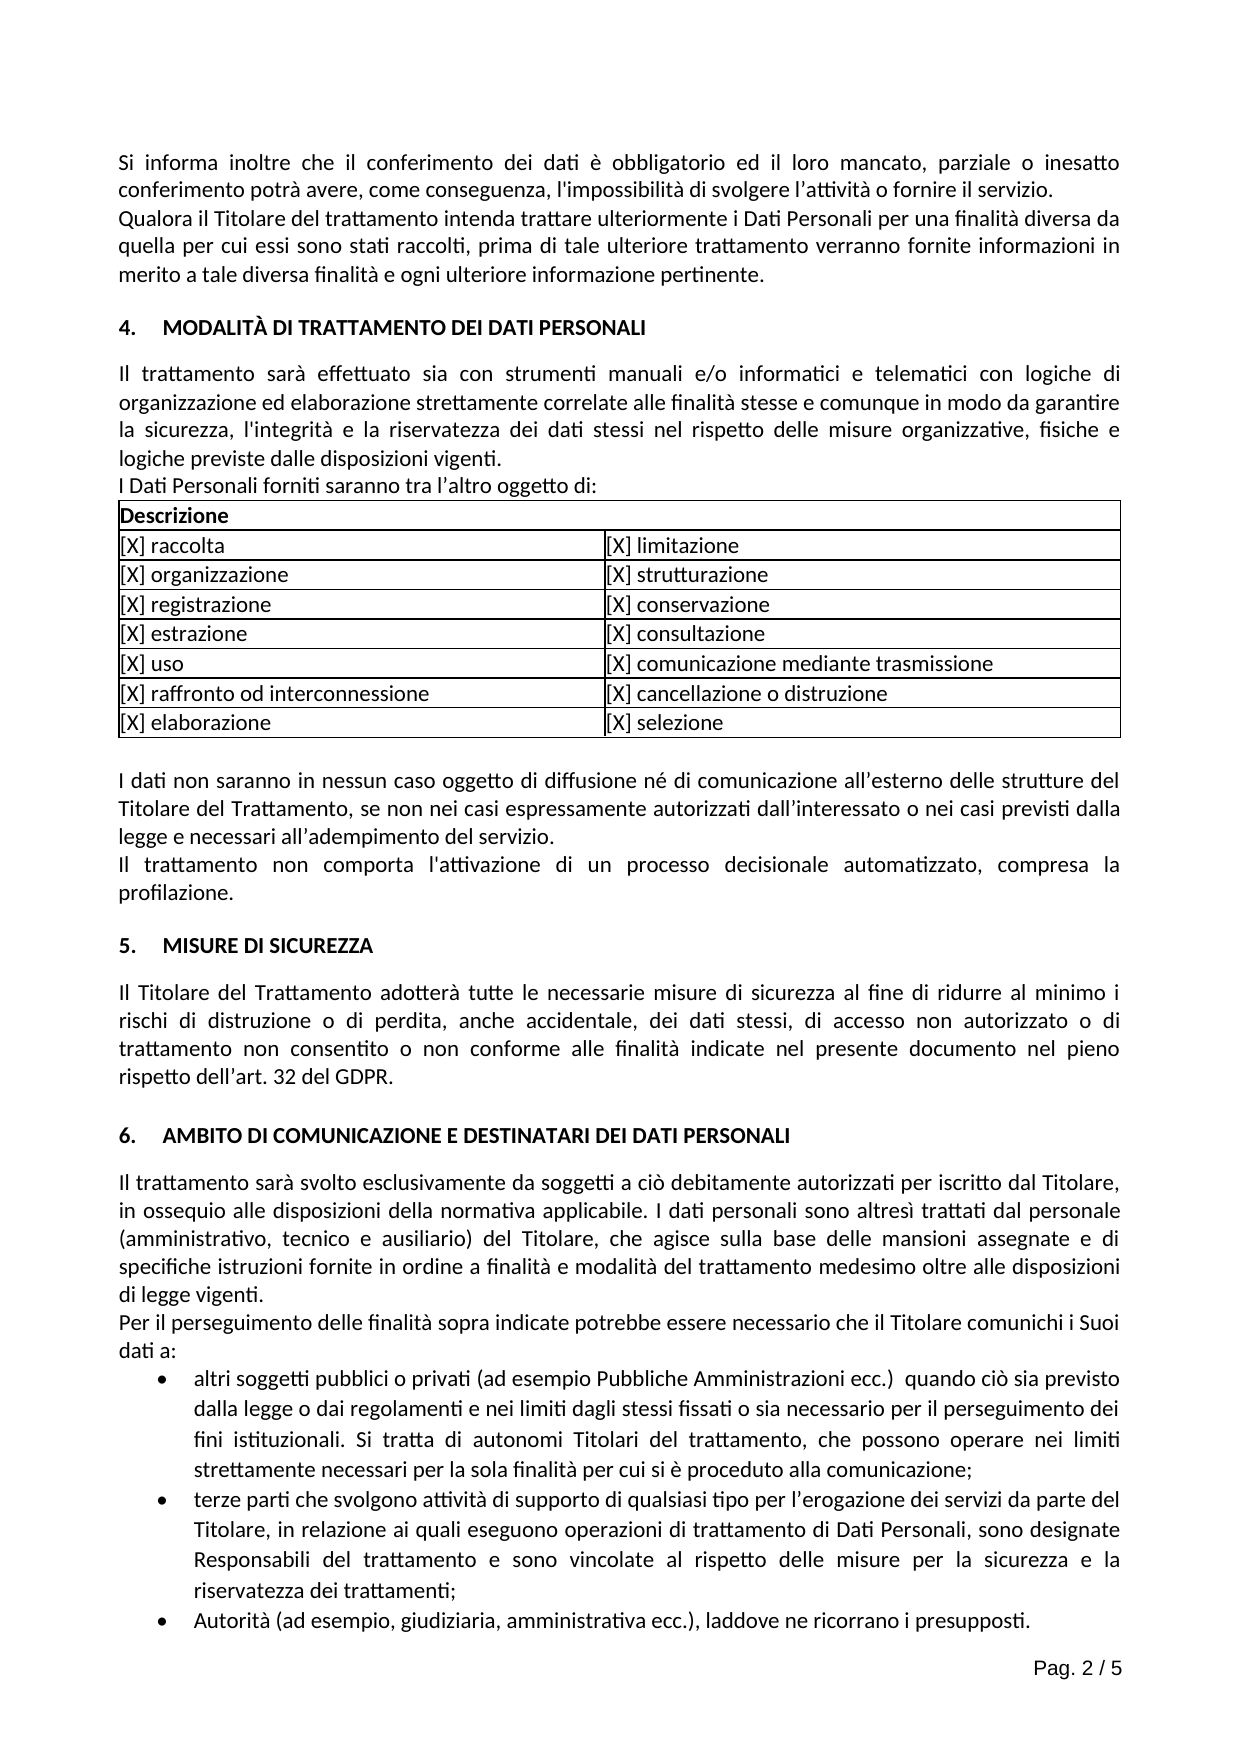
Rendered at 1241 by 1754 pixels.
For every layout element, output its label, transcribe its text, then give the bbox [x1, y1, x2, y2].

table_cell [X] cancellazione o distruzione [606, 679, 1120, 707]
text Il trattamento sarà effettuato sia con strumenti manuali e/o informatici e telematici con logiche di organizzazione ed elaborazione strettamente correlate alle finalità stesse e comunque in modo da garantire la sicurezza, l'integrità e la riservatezza dei dati stessi nel rispetto delle misure organizzative, fisiche e logiche previste dalle disposizioni vigenti. [118, 359, 1122, 472]
table_cell [X] selezione [606, 708, 1120, 736]
table_cell [X] comunicazione mediante trasmissione [606, 649, 1120, 677]
table_cell [X] registrazione [120, 590, 604, 618]
list MISURE DI SICUREZZA [119, 931, 1122, 959]
text I Dati Personali forniti saranno tra l’altro oggetto di: [118, 472, 1122, 500]
table_cell [X] organizzazione [120, 561, 604, 588]
table_cell [X] strutturazione [606, 561, 1120, 588]
text Qualora il Titolare del trattamento intenda trattare ulteriormente i Dati Personali per una finalità diversa da quella per cui essi sono stati raccolti, prima di tale ulteriore trattamento verranno fornite informazioni in merito a tale diversa finalità e ogni ulteriore informazione pertinente. [118, 204, 1122, 288]
list Autorità (ad esempio, giudiziaria, amministrativa ecc.), laddove ne ricorrano i presupposti. [156, 1606, 1122, 1634]
text Per il perseguimento delle finalità sopra indicate potrebbe essere necessario che il Titolare comunichi i Suoi dati a: [118, 1308, 1122, 1364]
list altri soggetti pubblici o privati (ad esempio Pubbliche Amministrazioni ecc.) quando ciò sia previsto dalla legge o dai regolamenti e nei limiti dagli stessi fissati o sia necessario per il perseguimento dei fini istituzionali. Si tratta di autonomi Titolari del trattamento, che possono operare nei limiti strettamente necessari per la sola finalità per cui si è proceduto alla comunicazione; [156, 1364, 1122, 1483]
table_cell [X] consultazione [606, 620, 1120, 648]
table_cell [X] elaborazione [120, 708, 604, 736]
table_cell [X] estrazione [120, 620, 604, 648]
text I dati non saranno in nessun caso oggetto di diffusione né di comunicazione all’esterno delle strutture del Titolare del Trattamento, se non nei casi espressamente autorizzati dall’interessato o nei casi previsti dalla legge e necessari all’adempimento del servizio. [118, 766, 1122, 850]
list AMBITO DI COMUNICAZIONE E DESTINATARI DEI DATI PERSONALI [118, 1121, 1122, 1149]
table_cell [X] raccolta [120, 531, 604, 559]
text Il Titolare del Trattamento adotterà tutte le necessarie misure di sicurezza al fine di ridurre al minimo i rischi di distruzione o di perdita, anche accidentale, dei dati stessi, di accesso non autorizzato o di trattamento non consentito o non conforme alle finalità indicate nel presente documento nel pieno rispetto dell’art. 32 del GDPR. [118, 978, 1122, 1090]
table_cell [X] uso [120, 649, 604, 677]
text Si informa inoltre che il conferimento dei dati è obbligatorio ed il loro mancato, parziale o inesatto conferimento potrà avere, come conseguenza, l'impossibilità di svolgere l’attività o fornire il servizio. [118, 148, 1122, 204]
list terze parti che svolgono attività di supporto di qualsiasi tipo per l’erogazione dei servizi da parte del Titolare, in relazione ai quali eseguono operazioni di trattamento di Dati Personali, sono designate Responsabili del trattamento e sono vincolate al rispetto delle misure per la sicurezza e la riservatezza dei trattamenti; [156, 1485, 1122, 1604]
text Il trattamento sarà svolto esclusivamente da soggetti a ciò debitamente autorizzati per iscritto dal Titolare, in ossequio alle disposizioni della normativa applicabile. I dati personali sono altresì trattati dal personale (amministrativo, tecnico e ausiliario) del Titolare, che agisce sulla base delle mansioni assegnate e di specifiche istruzioni fornite in ordine a finalità e modalità del trattamento medesimo oltre alle disposizioni di legge vigenti. [118, 1168, 1122, 1308]
text Il trattamento non comporta l'attivazione di un processo decisionale automatizzato, compresa la profilazione. [118, 850, 1122, 906]
table_cell [X] limitazione [606, 531, 1120, 559]
table_cell [X] raffronto od interconnessione [120, 679, 604, 707]
table_header Descrizione [120, 501, 1120, 529]
list MODALITÀ DI TRATTAMENTO DEI DATI PERSONALI [118, 313, 1122, 341]
table_cell [X] conservazione [606, 590, 1120, 618]
